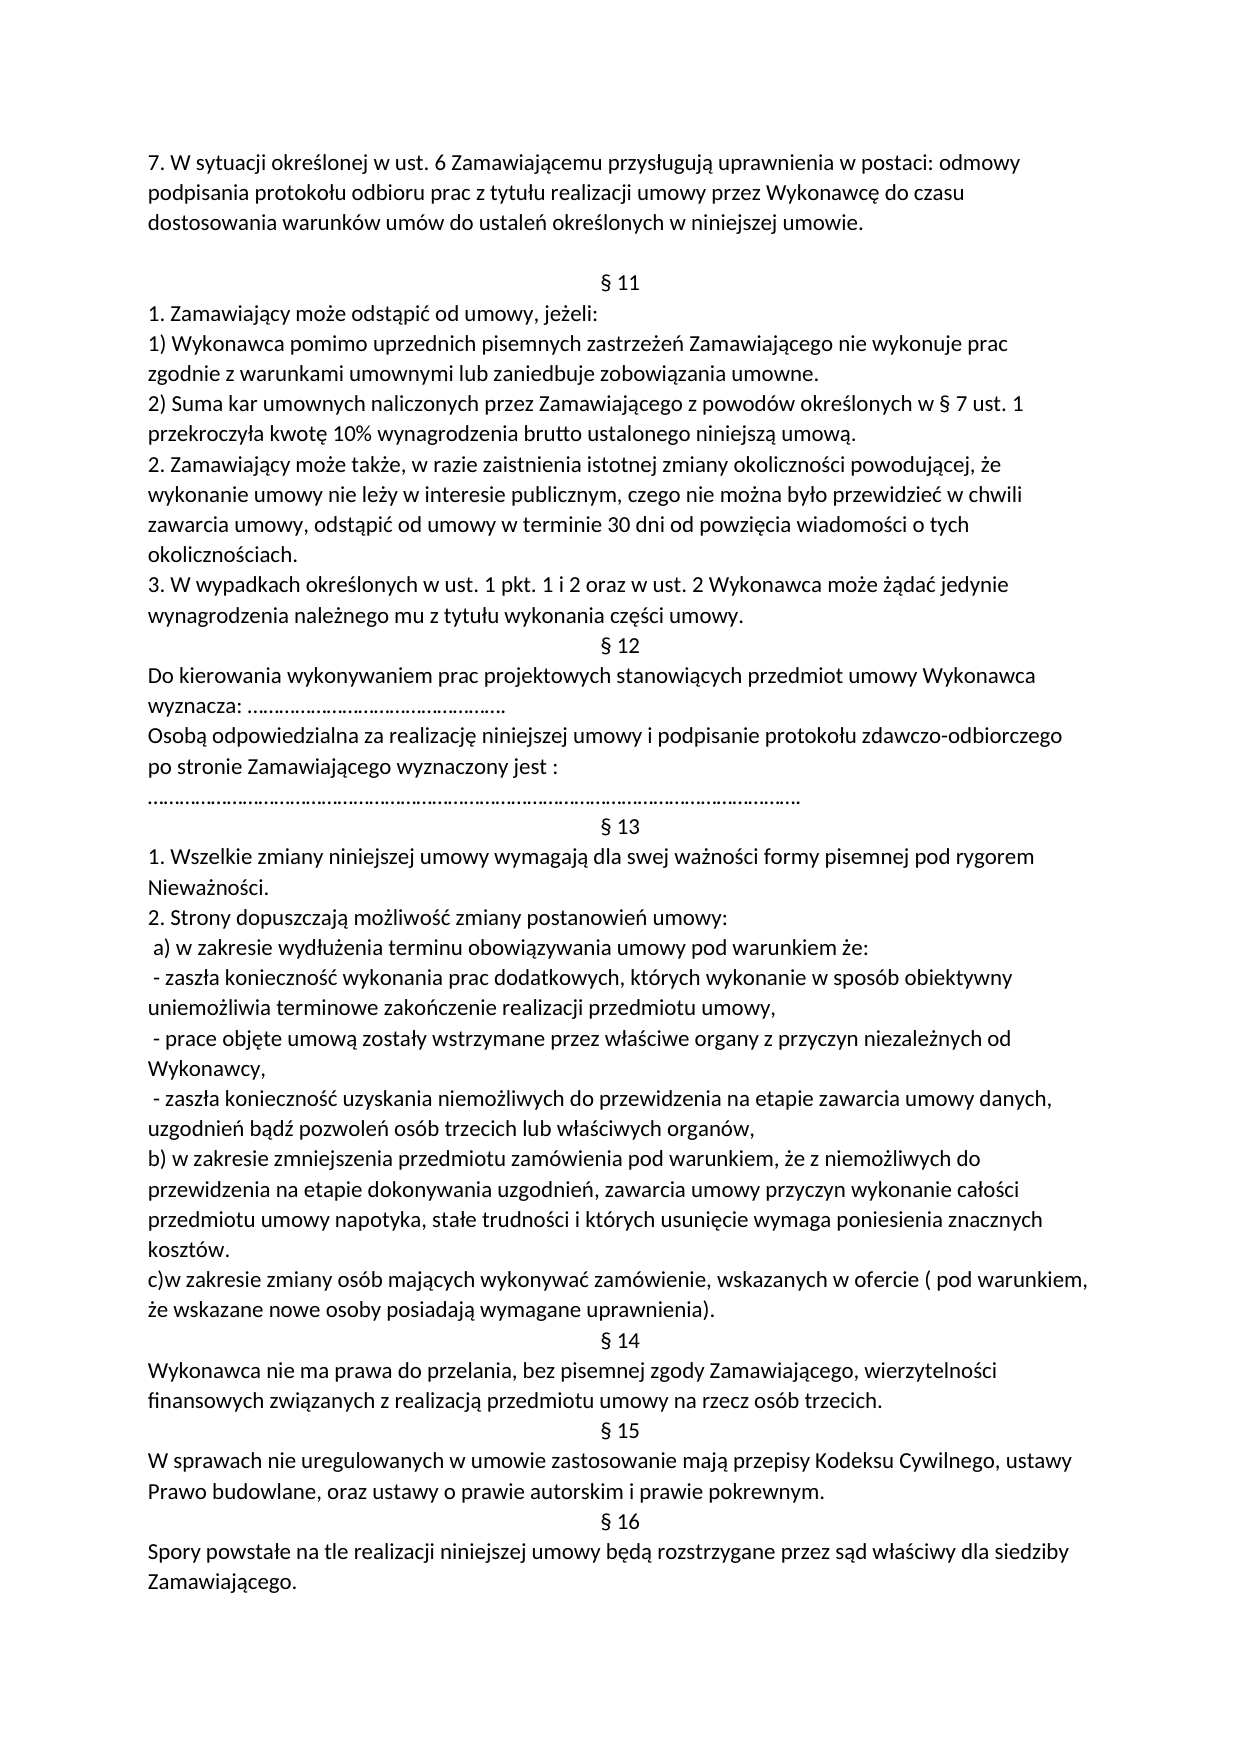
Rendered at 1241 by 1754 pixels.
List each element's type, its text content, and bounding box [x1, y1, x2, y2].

text wykonanie umowy nie leży w interesie publicznym, czego nie można było przewidzieć w chwili [148, 480, 1093, 508]
text Nieważności. [148, 873, 1093, 901]
text § 15 [148, 1416, 1093, 1444]
text ……………………………………………………………………………………………………………. [148, 782, 1093, 810]
text § 13 [148, 812, 1093, 840]
text § 16 [148, 1507, 1093, 1535]
text - zaszła konieczność wykonania prac dodatkowych, których wykonanie w sposób obiektywny [148, 963, 1093, 991]
text wynagrodzenia należnego mu z tytułu wykonania części umowy. [148, 601, 1093, 629]
text § 12 [148, 631, 1093, 659]
text uzgodnień bądź pozwoleń osób trzecich lub właściwych organów, [148, 1114, 1093, 1142]
text 3. W wypadkach określonych w ust. 1 pkt. 1 i 2 oraz w ust. 2 Wykonawca może żądać jedynie [148, 571, 1093, 598]
text Wykonawcy, [148, 1054, 1093, 1082]
text 1. Wszelkie zmiany niniejszej umowy wymagają dla swej ważności formy pisemnej pod rygorem [148, 842, 1093, 870]
text b) w zakresie zmniejszenia przedmiotu zamówienia pod warunkiem, że z niemożliwych do przewidzenia na etapie dokonywania uzgodnień, zawarcia umowy przyczyn wykonanie całości przedmiotu umowy napotyka, stałe trudności i których usunięcie wymaga poniesienia znacznych kosztów. [148, 1144, 1093, 1263]
text podpisania protokołu odbioru prac z tytułu realizacji umowy przez Wykonawcę do czasu [148, 178, 1093, 206]
text 1. Zamawiający może odstąpić od umowy, jeżeli: [148, 299, 1093, 327]
text Wykonawca nie ma prawa do przelania, bez pisemnej zgody Zamawiającego, wierzytelności finansowych związanych z realizacją przedmiotu umowy na rzecz osób trzecich. [148, 1356, 1093, 1414]
text W sprawach nie uregulowanych w umowie zastosowanie mają przepisy Kodeksu Cywilnego, ustawy Prawo budowlane, oraz ustawy o prawie autorskim i prawie pokrewnym. [148, 1447, 1093, 1505]
text przekroczyła kwotę 10% wynagrodzenia brutto ustalonego niniejszą umową. [148, 419, 1093, 447]
text Spory powstałe na tle realizacji niniejszej umowy będą rozstrzygane przez sąd właściwy dla siedziby [148, 1537, 1093, 1565]
text - zaszła konieczność uzyskania niemożliwych do przewidzenia na etapie zawarcia umowy danych, [148, 1084, 1093, 1112]
text zgodnie z warunkami umownymi lub zaniedbuje zobowiązania umowne. [148, 359, 1093, 387]
text zawarcia umowy, odstąpić od umowy w terminie 30 dni od powzięcia wiadomości o tych okolicznościach. [148, 510, 1093, 568]
text Zamawiającego. [148, 1567, 1093, 1595]
text 7. W sytuacji określonej w ust. 6 Zamawiającemu przysługują uprawnienia w postaci: odmowy [148, 148, 1093, 176]
text Do kierowania wykonywaniem prac projektowych stanowiących przedmiot umowy Wykonawca wyznacza: …………………………………………. [148, 661, 1093, 719]
text dostosowania warunków umów do ustaleń określonych w niniejszej umowie. [148, 208, 1093, 236]
text 2. Strony dopuszczają możliwość zmiany postanowień umowy: [148, 903, 1093, 931]
text § 11 [148, 268, 1093, 296]
text Osobą odpowiedzialna za realizację niniejszej umowy i podpisanie protokołu zdawczo-odbiorczego po stronie Zamawiającego wyznaczony jest : [148, 722, 1093, 780]
text 2) Suma kar umownych naliczonych przez Zamawiającego z powodów określonych w § 7 ust. 1 [148, 389, 1093, 417]
text uniemożliwia terminowe zakończenie realizacji przedmiotu umowy, [148, 993, 1093, 1021]
text 1) Wykonawca pomimo uprzednich pisemnych zastrzeżeń Zamawiającego nie wykonuje prac [148, 329, 1093, 357]
text c)w zakresie zmiany osób mających wykonywać zamówienie, wskazanych w ofercie ( pod warunkiem, że wskazane nowe osoby posiadają wymagane uprawnienia). [148, 1265, 1093, 1323]
text a) w zakresie wydłużenia terminu obowiązywania umowy pod warunkiem że: [148, 933, 1093, 961]
text 2. Zamawiający może także, w razie zaistnienia istotnej zmiany okoliczności powodującej, że [148, 450, 1093, 478]
text - prace objęte umową zostały wstrzymane przez właściwe organy z przyczyn niezależnych od [148, 1024, 1093, 1052]
text § 14 [148, 1326, 1093, 1354]
